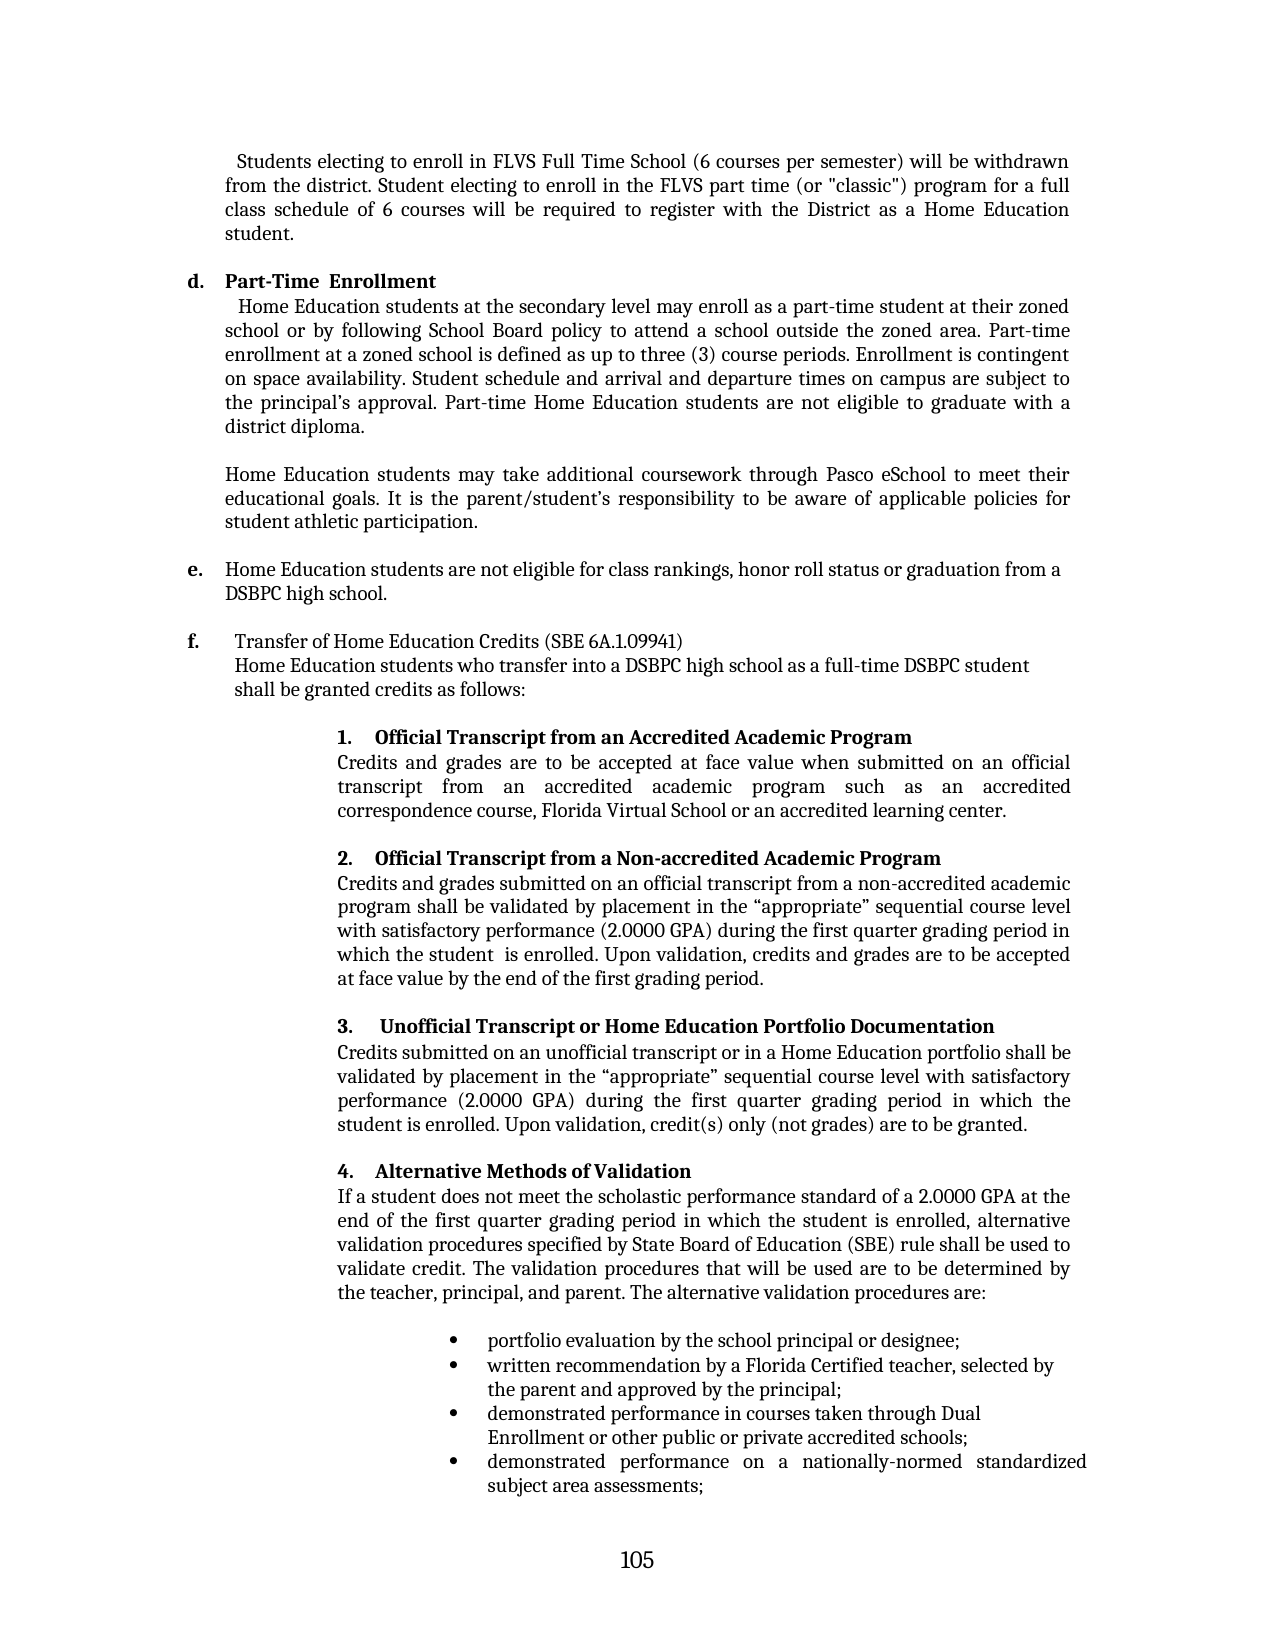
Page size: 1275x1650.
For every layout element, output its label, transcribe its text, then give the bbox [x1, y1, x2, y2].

list Home Education students are not eligible for class rankings, honor roll status or graduation from a DSBPC high school. [187, 558, 1071, 606]
list Unofficial Transcript or Home Education Portfolio Documentation [337, 1015, 1087, 1039]
list portfolio evaluation by the school principal or designee; [450, 1329, 1087, 1353]
text Credits and grades are to be accepted at face value when submitted on an official transcript from an accredited academic program such as an accredited correspondence course, Florida Virtual School or an accredited learning center. [337, 751, 1072, 822]
text Home Education students at the secondary level may enroll as a part-time student at their zoned school or by following School Board policy to attend a school outside the zoned area. Part-time enrollment at a zoned school is defined as up to three (3) course periods. Enrollment is contingent on space availability. Student schedule and arrival and departure times on campus are subject to the principal’s approval. Part-time Home Education students are not eligible to graduate with a district diploma. [150, 294, 1072, 438]
text If a student does not meet the scholastic performance standard of a 2.0000 GPA at the end of the first quarter grading period in which the student is enrolled, alternative validation procedures specified by State Board of Education (SBE) rule shall be used to validate credit. The validation procedures that will be used are to be determined by the teacher, principal, and parent. The alternative validation procedures are: [337, 1185, 1071, 1305]
list demonstrated performance on a nationally-normed standardized subject area assessments; [450, 1449, 1087, 1497]
text Credits submitted on an unofficial transcript or in a Home Education portfolio shall be validated by placement in the “appropriate” sequential course level with satisfactory performance (2.0000 GPA) during the first quarter grading period in which the student is enrolled. Upon validation, credit(s) only (not grades) are to be granted. [337, 1040, 1072, 1136]
text Home Education students may take additional coursework through Pasco eSchool to meet their educational goals. It is the parent/student’s responsibility to be aware of applicable policies for student athletic participation. [225, 462, 1071, 534]
list written recommendation by a Florida Certified teacher, selected by the parent and approved by the principal; [450, 1354, 1072, 1402]
text Students electing to enroll in FLVS Full Time School (6 courses per semester) will be withdrawn from the district. Student electing to enroll in the FLVS part time (or "classic") program for a full class schedule of 6 courses will be required to register with the District as a Home Education student. [225, 150, 1071, 246]
list Part-Time Enrollment [187, 270, 1087, 294]
list Alternative Methods of Validation [337, 1160, 1087, 1184]
list Official Transcript from an Accredited Academic Program [337, 726, 1087, 750]
list demonstrated performance in courses taken through Dual Enrollment or other public or private accredited schools; [450, 1402, 1072, 1449]
list Transfer of Home Education Credits (SBE 6A.1.09941) [187, 630, 1087, 654]
text Credits and grades submitted on an official transcript from a non-accredited academic program shall be validated by placement in the “appropriate” sequential course level with satisfactory performance (2.0000 GPA) during the first quarter grading period in which the student is enrolled. Upon validation, credits and grades are to be accepted at face value by the end of the first grading period. [337, 871, 1072, 991]
list Official Transcript from a Non-accredited Academic Program [337, 846, 1087, 870]
text Home Education students who transfer into a DSBPC high school as a full-time DSBPC student shall be granted credits as follows: [234, 654, 1072, 702]
